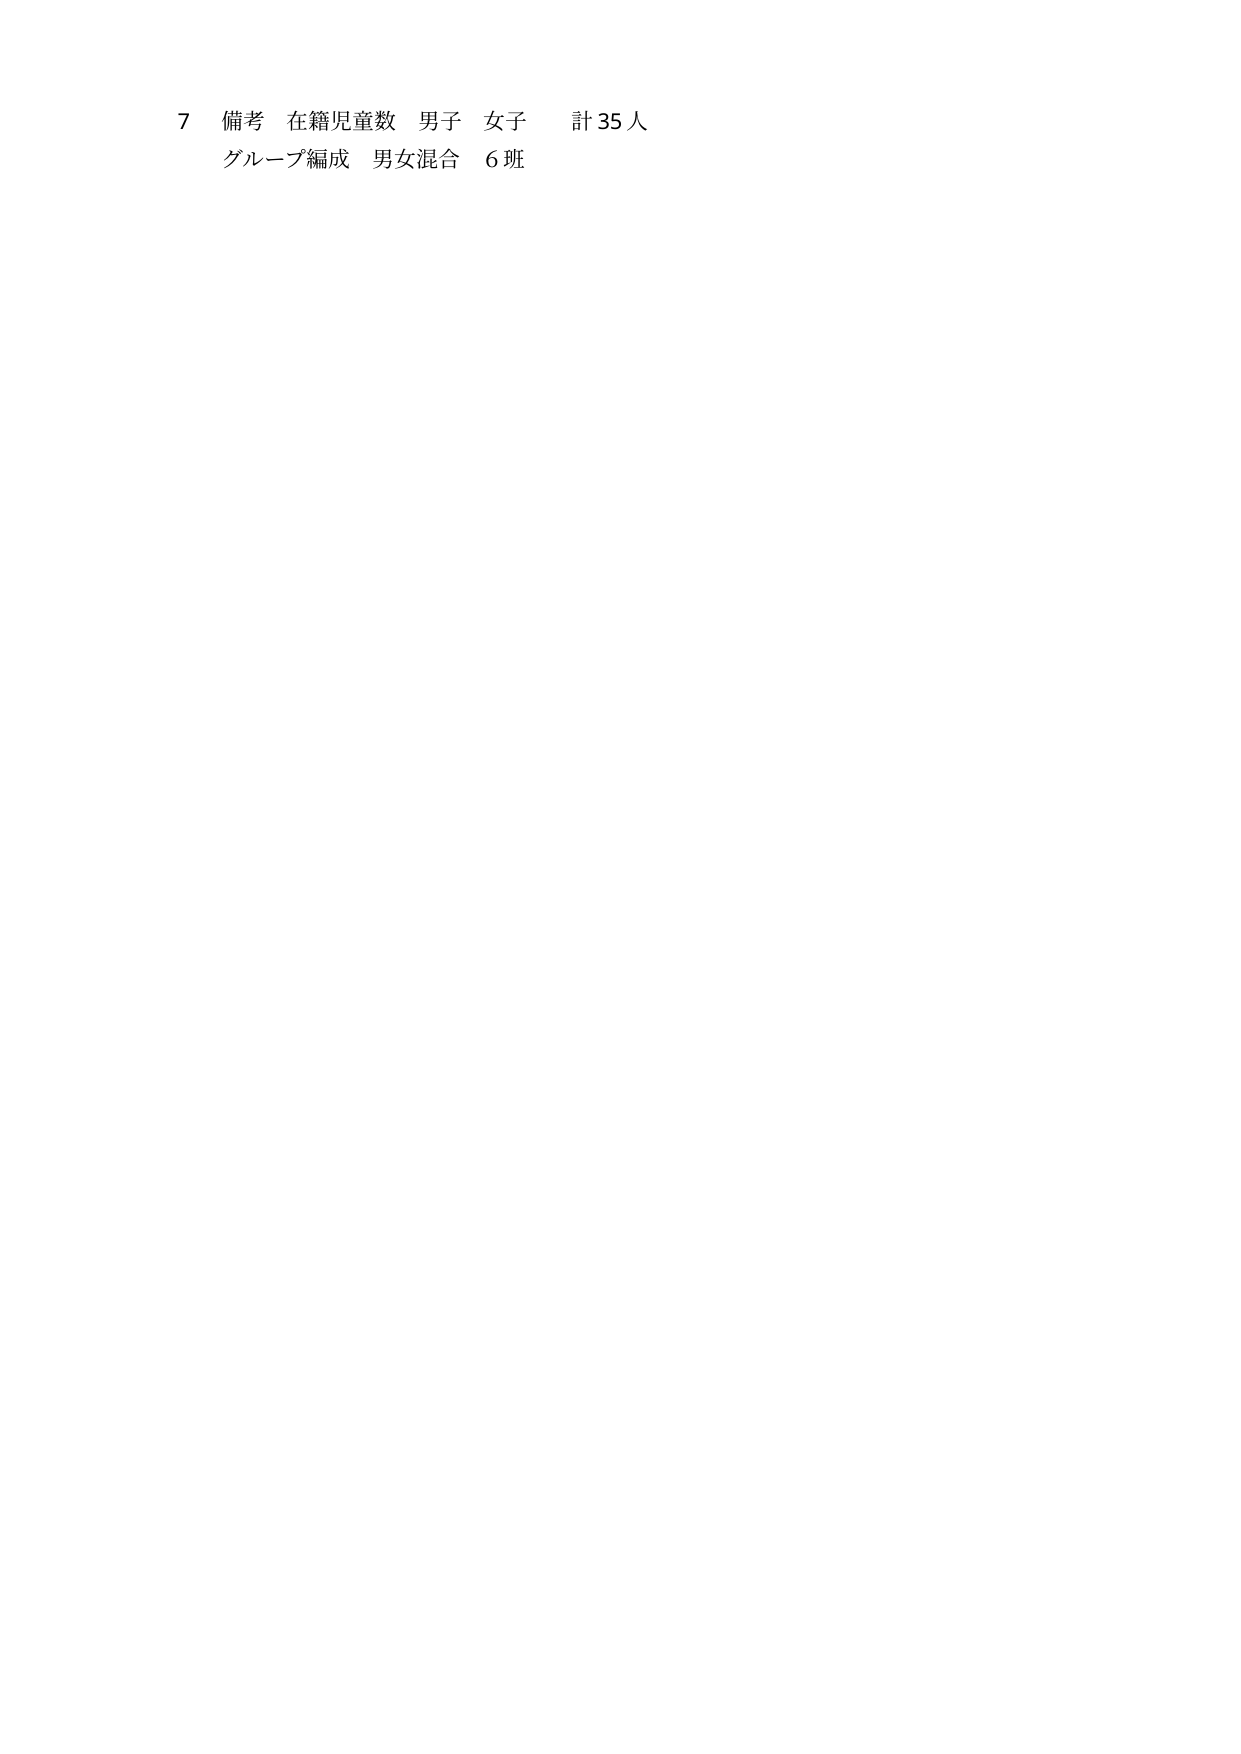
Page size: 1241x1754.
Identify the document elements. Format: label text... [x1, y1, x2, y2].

list グループ編成 男女混合 ６班 [221, 139, 1063, 176]
list 備考 在籍児童数 男子 女子 計35人 [177, 101, 1063, 139]
